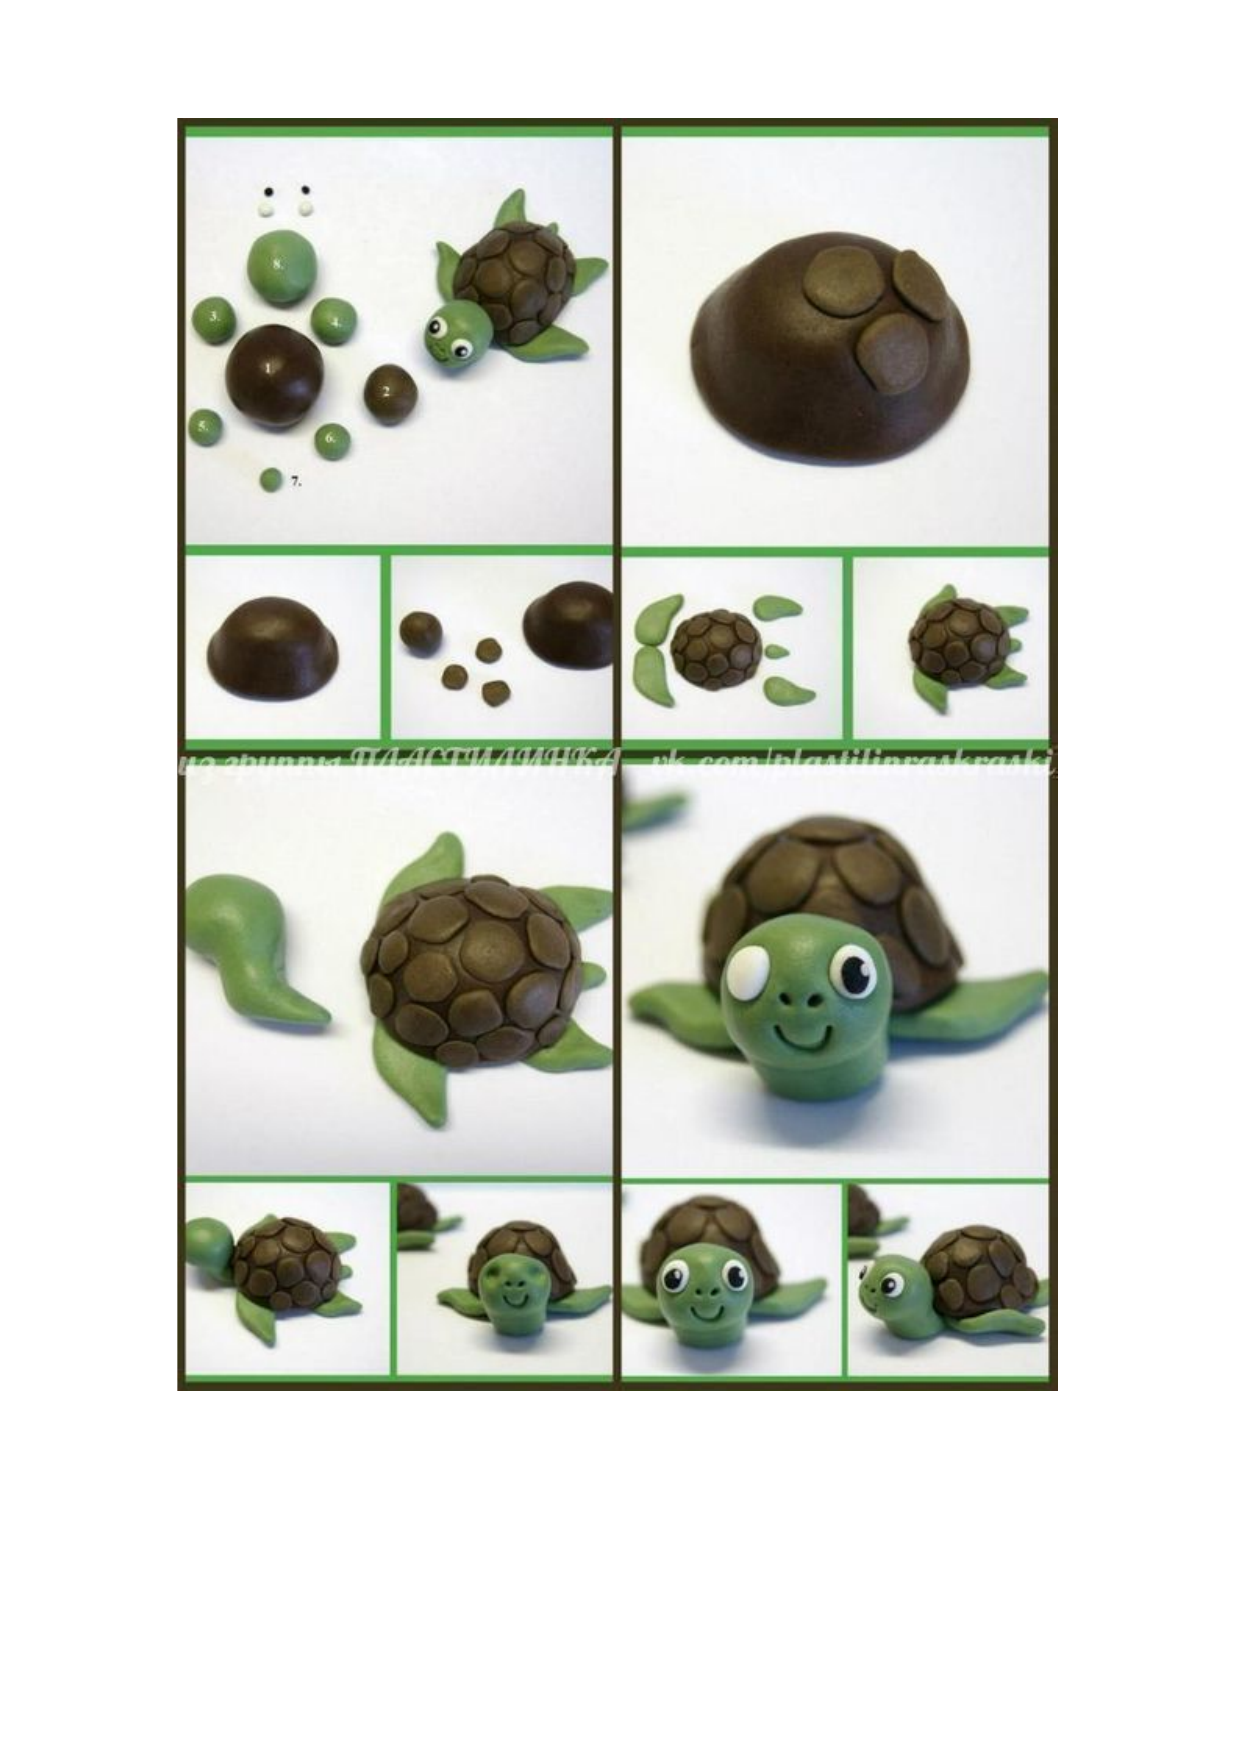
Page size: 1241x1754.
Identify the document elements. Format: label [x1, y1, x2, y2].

picture [177, 118, 1058, 1391]
